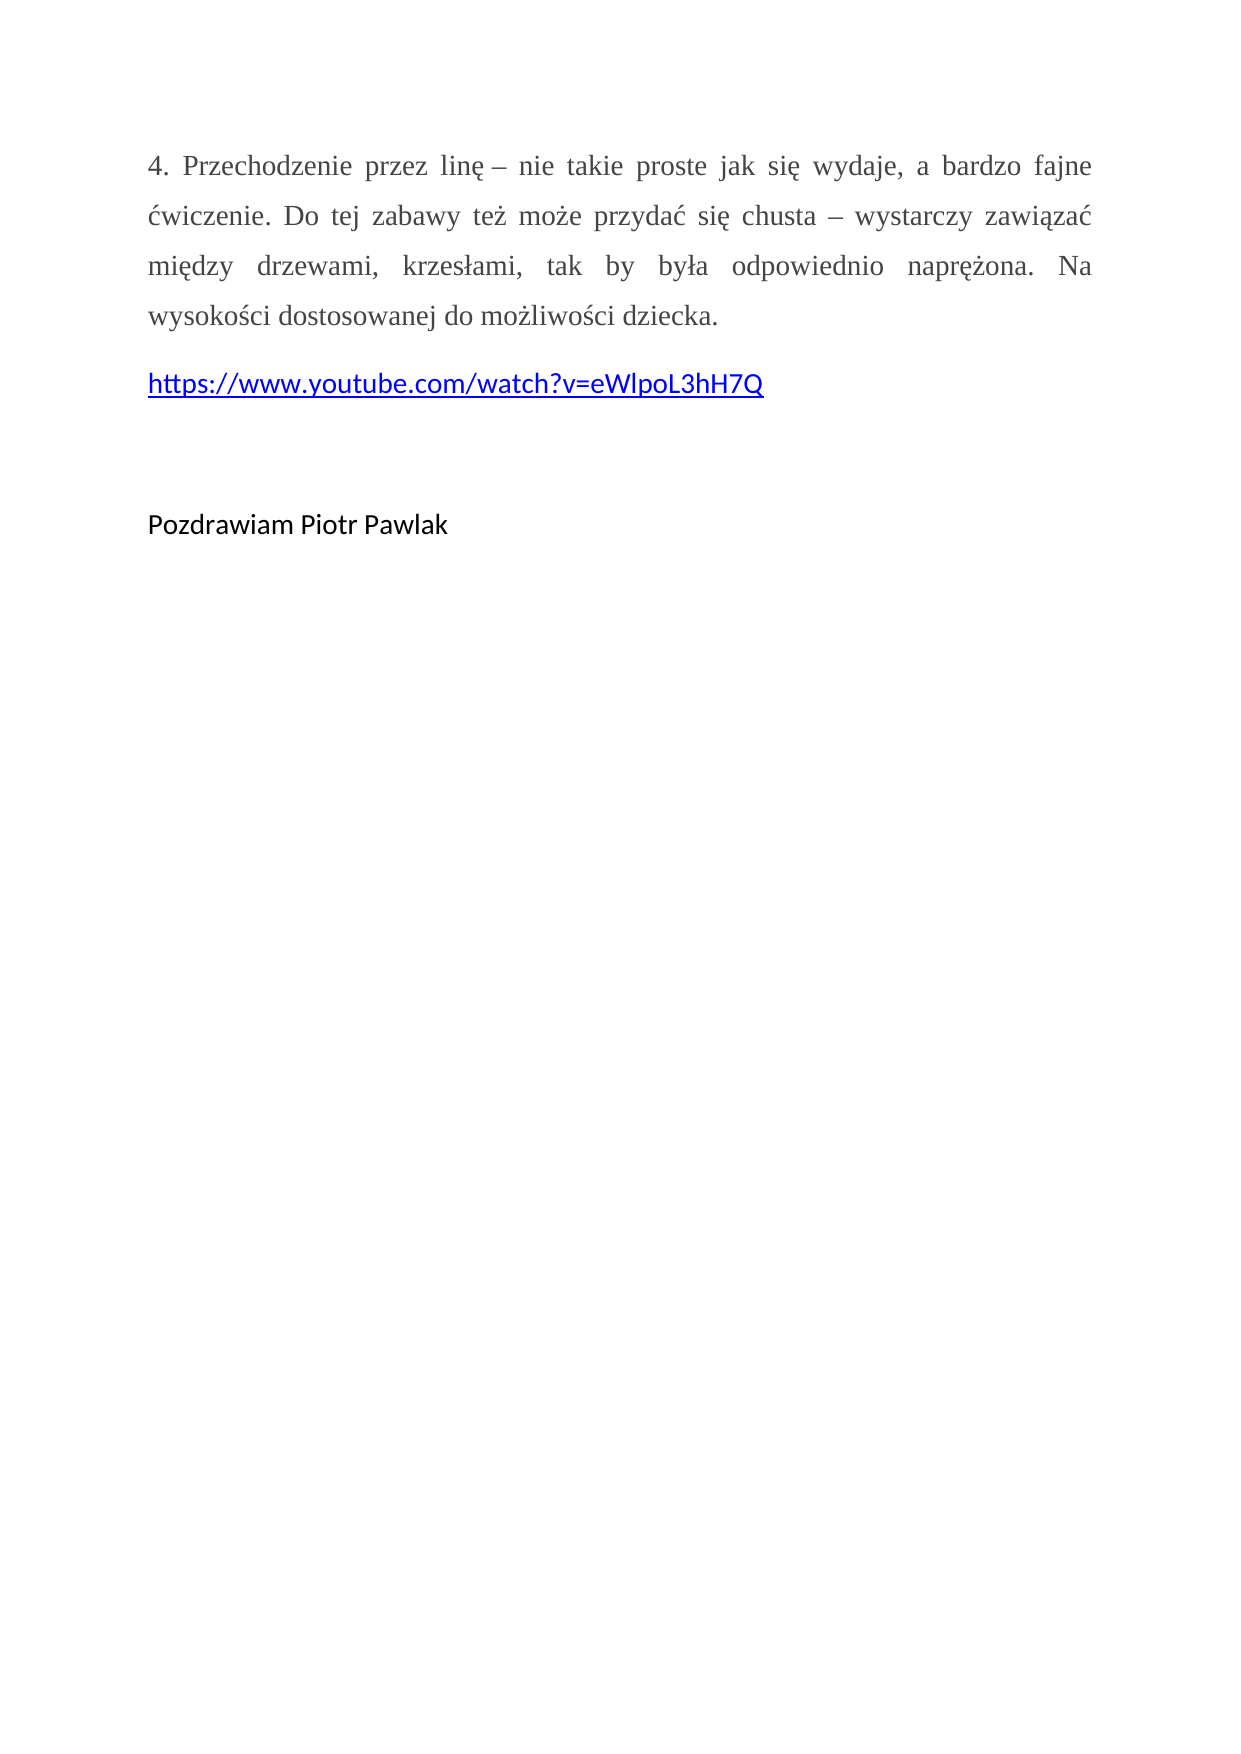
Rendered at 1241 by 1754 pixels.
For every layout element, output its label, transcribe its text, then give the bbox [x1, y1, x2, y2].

text Pozdrawiam Piotr Pawlak [148, 506, 1093, 541]
text 4. Przechodzenie przez linę – nie takie proste jak się wydaje, a bardzo fajne ćwiczenie. Do tej zabawy też może przydać się chusta – wystarczy zawiązać między drzewami, krzesłami, tak by była odpowiednio naprężona. Na wysokości dostosowanej do możliwości dziecka. [148, 148, 1093, 332]
text https://www.youtube.com/watch?v=eWlpoL3hH7Q [148, 366, 1093, 401]
